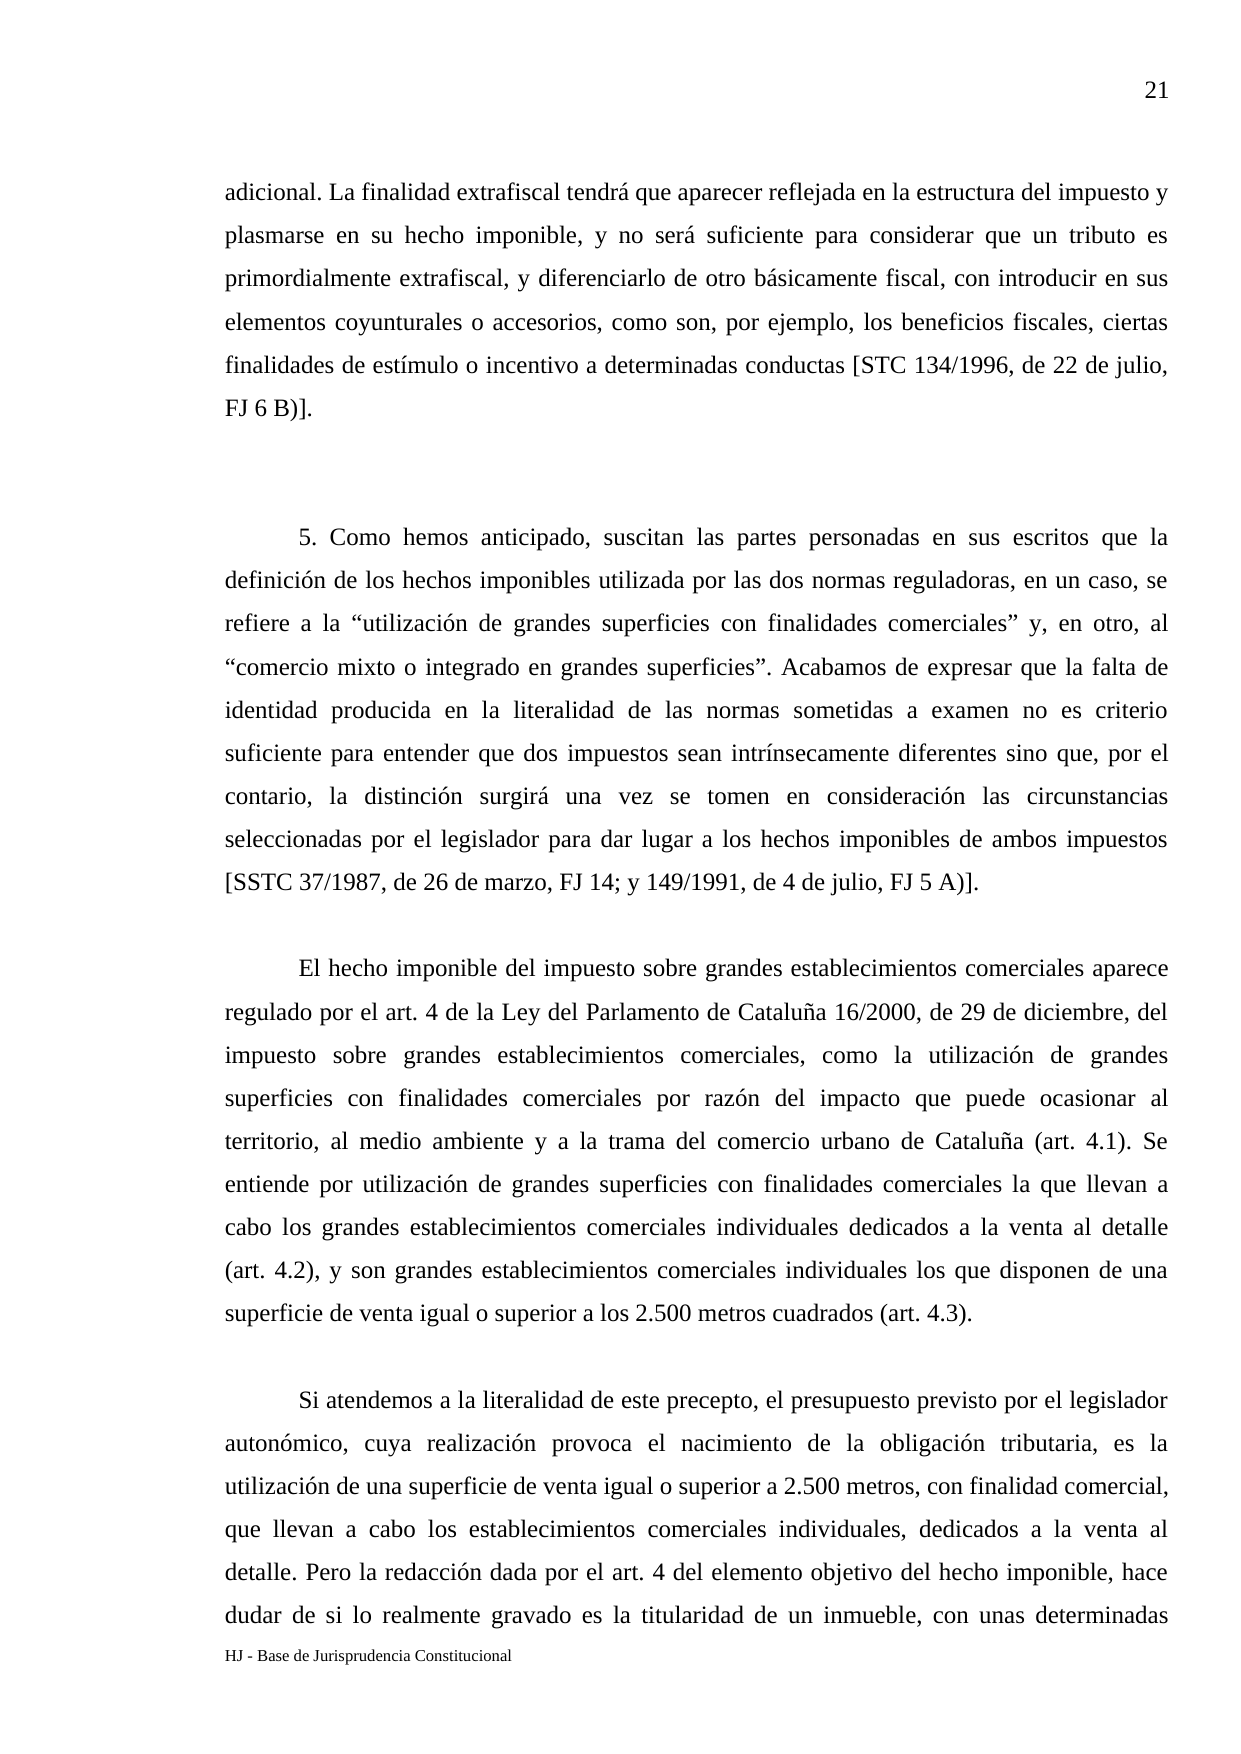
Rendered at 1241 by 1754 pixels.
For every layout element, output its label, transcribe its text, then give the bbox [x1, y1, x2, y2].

text 5. Como hemos anticipado, suscitan las partes personadas en sus escritos que la definición de los hechos imponibles utilizada por las dos normas reguladoras, en un caso, se refiere a la “utilización de grandes superficies con finalidades comerciales” y, en otro, al “comercio mixto o integrado en grandes superficies”. Acabamos de expresar que la falta de identidad producida en la literalidad de las normas sometidas a examen no es criterio suficiente para entender que dos impuestos sean intrínsecamente diferentes sino que, por el contario, la distinción surgirá una vez se tomen en consideración las circunstancias seleccionadas por el legislador para dar lugar a los hechos imponibles de ambos impuestos [SSTC 37/1987, de 26 de marzo, FJ 14; y 149/1991, de 4 de julio, FJ 5 A)]. [224, 522, 1169, 896]
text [224, 1385, 1169, 1629]
text El hecho imponible del impuesto sobre grandes establecimientos comerciales aparece regulado por el art. 4 de la Ley del Parlamento de Cataluña 16/2000, de 29 de diciembre, del impuesto sobre grandes establecimientos comerciales, como la utilización de grandes superficies con finalidades comerciales por razón del impacto que puede ocasionar al territorio, al medio ambiente y a la trama del comercio urbano de Cataluña (art. 4.1). Se entiende por utilización de grandes superficies con finalidades comerciales la que llevan a cabo los grandes establecimientos comerciales individuales dedicados a la venta al detalle (art. 4.2), y son grandes establecimientos comerciales individuales los que disponen de una superficie de venta igual o superior a los 2.500 metros cuadrados (art. 4.3). [224, 953, 1169, 1327]
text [224, 177, 1169, 422]
